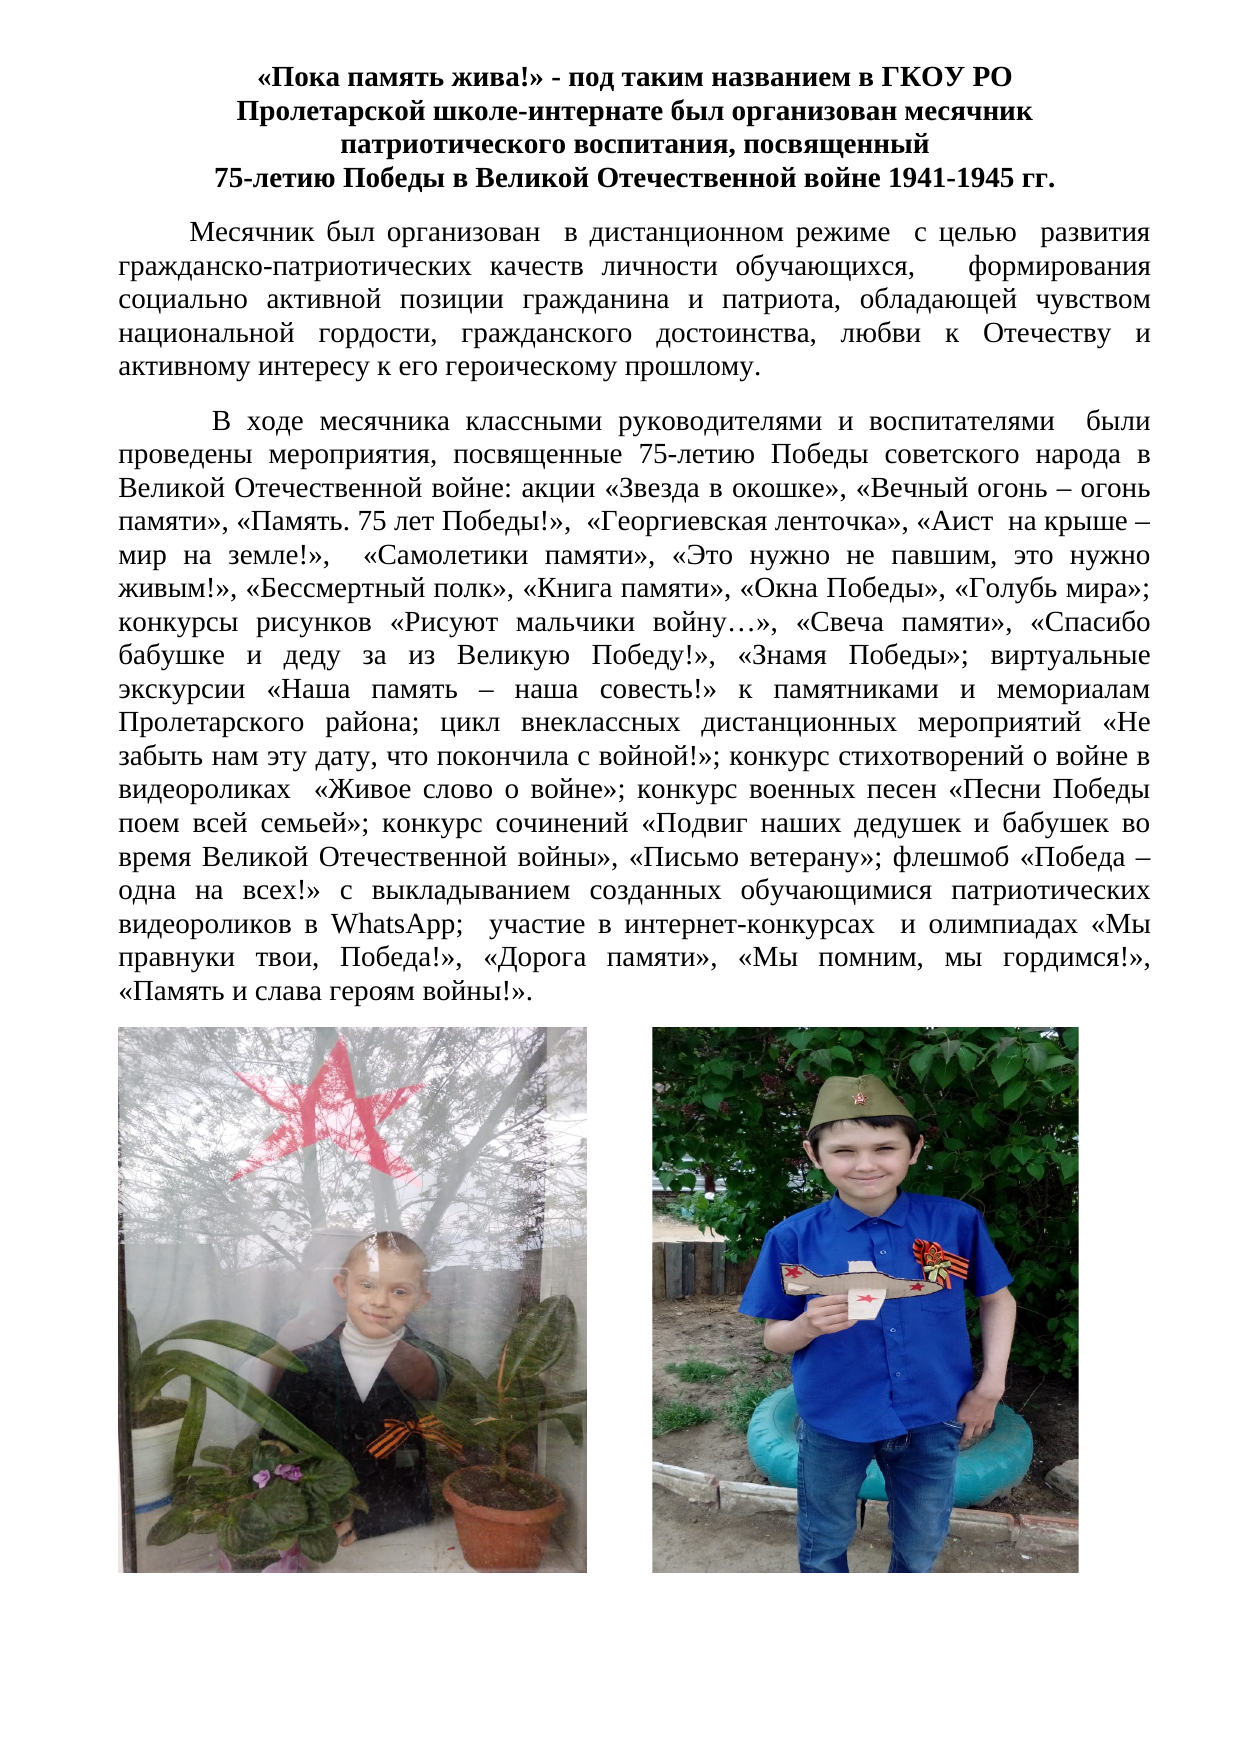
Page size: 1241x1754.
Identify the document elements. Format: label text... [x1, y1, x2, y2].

text «Пока память жива!» - под таким названием в ГКОУ РО Пролетарской школе-интернате был организован месячник патриотического воспитания, посвященный 75-летию Победы в Великой Отечественной войне 1941-1945 гг. [118, 59, 1152, 193]
picture [652, 1027, 1079, 1573]
text В ходе месячника классными руководителями и воспитателями были проведены мероприятия, посвященные 75-летию Победы советского народа в Великой Отечественной войне: акции «Звезда в окошке», «Вечный огонь – огонь памяти», «Память. 75 лет Победы!», «Георгиевская ленточка», «Аист на крыше – мир на земле!», «Самолетики памяти», «Это нужно не павшим, это нужно живым!», «Бессмертный полк», «Книга памяти», «Окна Победы», «Голубь мира»; конкурсы рисунков «Рисуют мальчики войну…», «Свеча памяти», «Спасибо бабушке и деду за из Великую Победу!», «Знамя Победы»; виртуальные экскурсии «Наша память – наша совесть!» к памятниками и мемориалам Пролетарского района; цикл внеклассных дистанционных мероприятий «Не забыть нам эту дату, что покончила с войной!»; конкурс стихотворений о войне в видеороликах «Живое слово о войне»; конкурс военных песен «Песни Победы поем всей семьей»; конкурс сочинений «Подвиг наших дедушек и бабушек во время Великой Отечественной войны», «Письмо ветерану»; флешмоб «Победа – одна на всех!» с выкладыванием созданных обучающимися патриотических видеороликов в WhatsApp; участие в интернет-конкурсах и олимпиадах «Мы правнуки твои, Победа!», «Дорога памяти», «Мы помним, мы гордимся!», «Память и слава героям войны!». [118, 403, 1152, 1006]
picture [118, 1027, 587, 1573]
text Месячник был организован в дистанционном режиме с целью развития гражданско-патриотических качеств личности обучающихся, формирования социально активной позиции гражданина и патриота, обладающей чувством национальной гордости, гражданского достоинства, любви к Отечеству и активному интересу к его героическому прошлому. [118, 214, 1152, 382]
